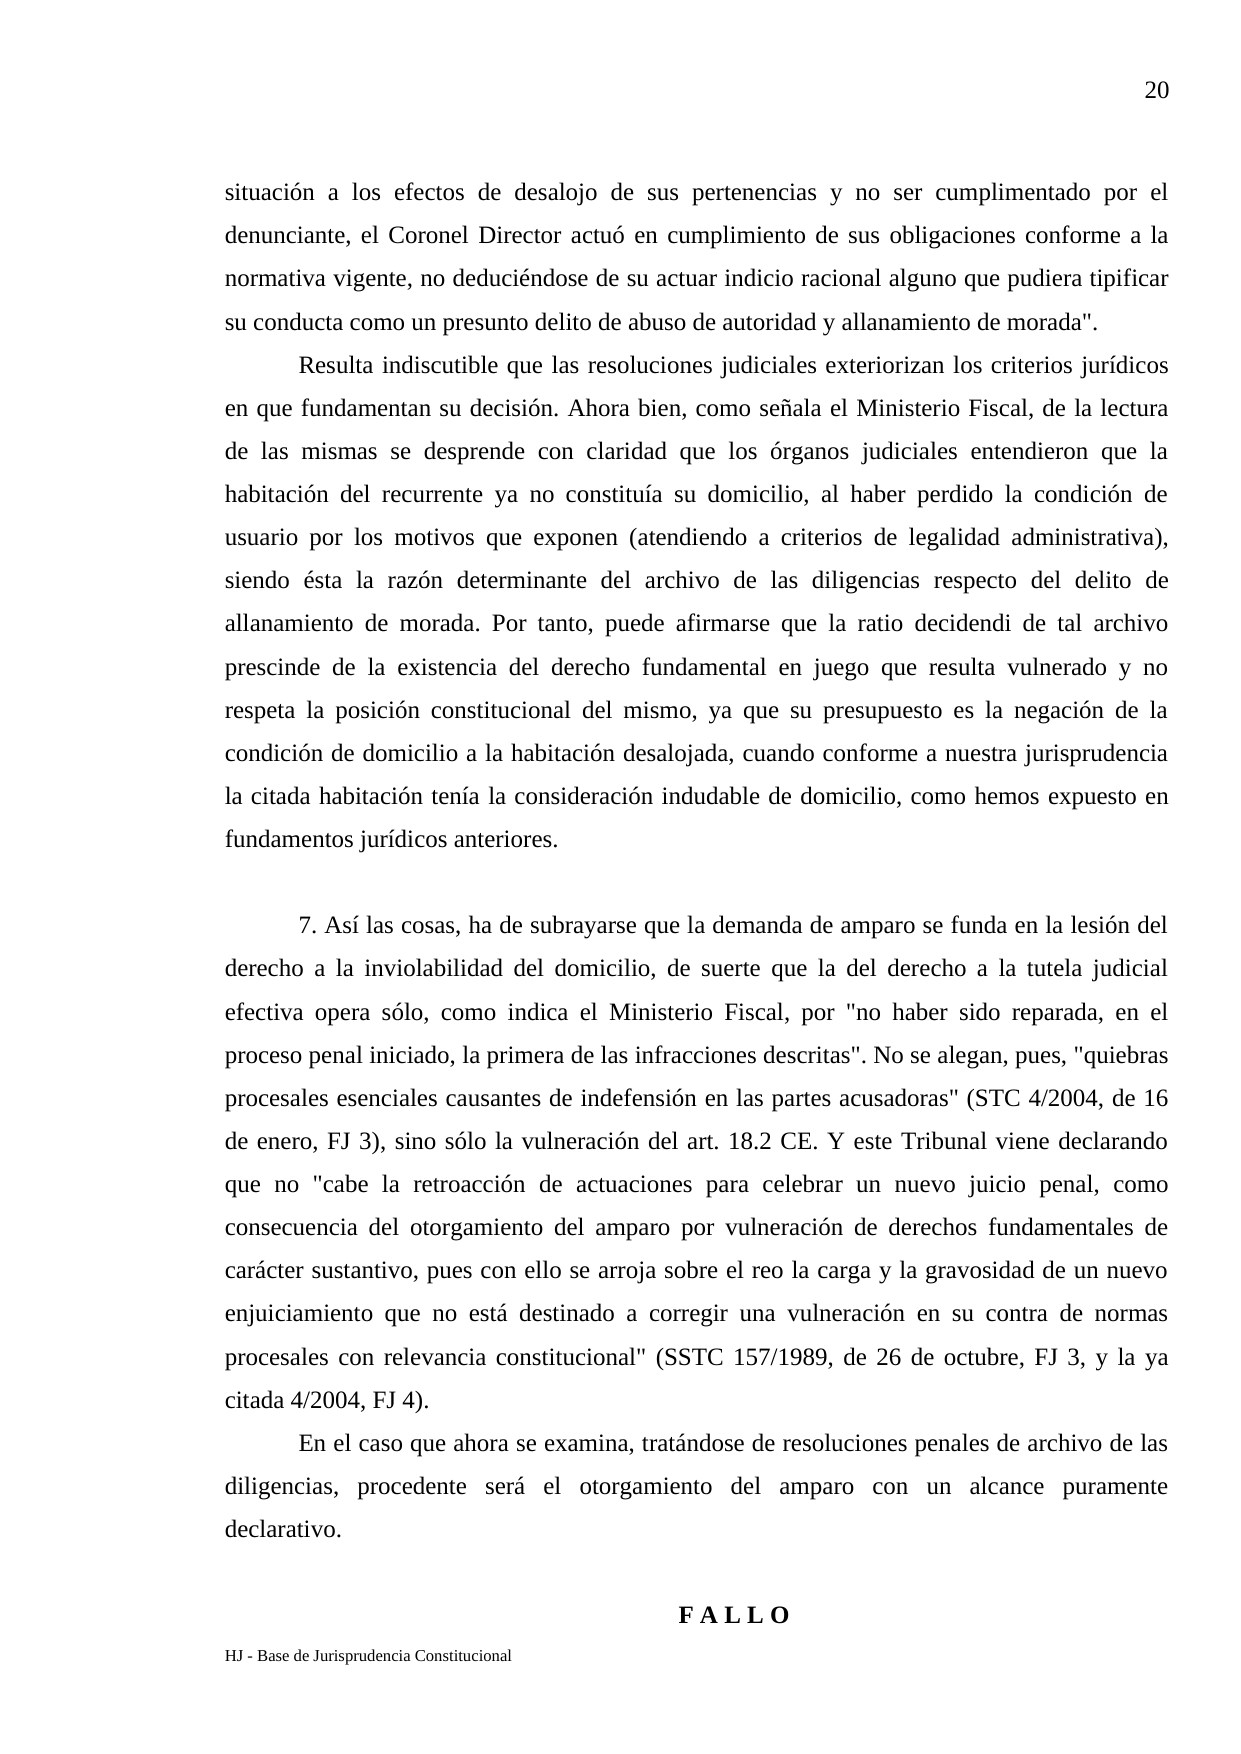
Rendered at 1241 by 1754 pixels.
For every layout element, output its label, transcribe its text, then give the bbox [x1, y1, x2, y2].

subtitle F A L L O [224, 1600, 1169, 1629]
text En el caso que ahora se examina, tratándose de resoluciones penales de archivo de las diligencias, procedente será el otorgamiento del amparo con un alcance puramente declarativo. [224, 1428, 1169, 1543]
text Resulta indiscutible que las resoluciones judiciales exteriorizan los criterios jurídicos en que fundamentan su decisión. Ahora bien, como señala el Ministerio Fiscal, de la lectura de las mismas se desprende con claridad que los órganos judiciales entendieron que la habitación del recurrente ya no constituía su domicilio, al haber perdido la condición de usuario por los motivos que exponen (atendiendo a criterios de legalidad administrativa), siendo ésta la razón determinante del archivo de las diligencias respecto del delito de allanamiento de morada. Por tanto, puede afirmarse que la ratio decidendi de tal archivo prescinde de la existencia del derecho fundamental en juego que resulta vulnerado y no respeta la posición constitucional del mismo, ya que su presupuesto es la negación de la condición de domicilio a la habitación desalojada, cuando conforme a nuestra jurisprudencia la citada habitación tenía la consideración indudable de domicilio, como hemos expuesto en fundamentos jurídicos anteriores. [224, 350, 1169, 853]
text 7. Así las cosas, ha de subrayarse que la demanda de amparo se funda en la lesión del derecho a la inviolabilidad del domicilio, de suerte que la del derecho a la tutela judicial efectiva opera sólo, como indica el Ministerio Fiscal, por "no haber sido reparada, en el proceso penal iniciado, la primera de las infracciones descritas". No se alegan, pues, "quiebras procesales esenciales causantes de indefensión en las partes acusadoras" (STC 4/2004, de 16 de enero, FJ 3), sino sólo la vulneración del art. 18.2 CE. Y este Tribunal viene declarando que no "cabe la retroacción de actuaciones para celebrar un nuevo juicio penal, como consecuencia del otorgamiento del amparo por vulneración de derechos fundamentales de carácter sustantivo, pues con ello se arroja sobre el reo la carga y la gravosidad de un nuevo enjuiciamiento que no está destinado a corregir una vulneración en su contra de normas procesales con relevancia constitucional" (SSTC 157/1989, de 26 de octubre, FJ 3, y la ya citada 4/2004, FJ 4). [224, 910, 1169, 1413]
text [224, 177, 1169, 335]
